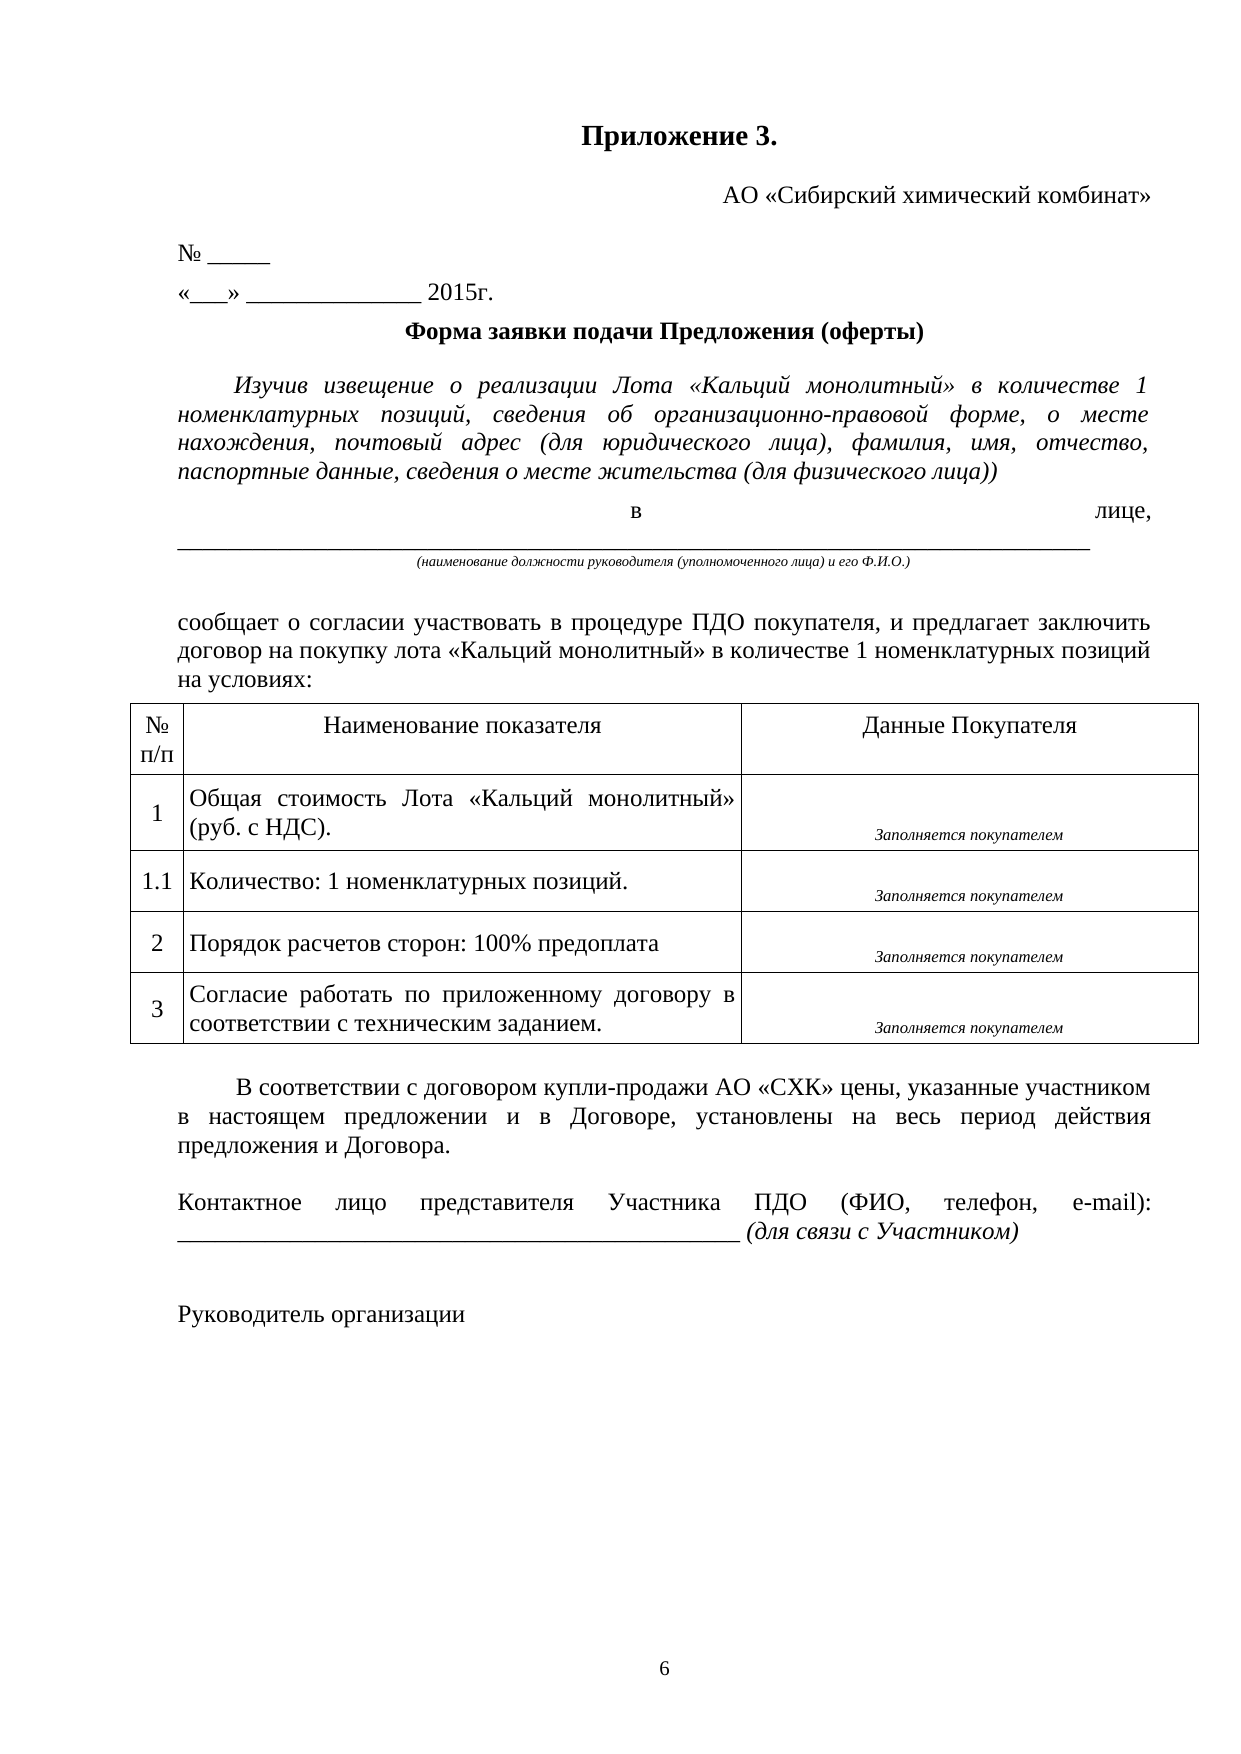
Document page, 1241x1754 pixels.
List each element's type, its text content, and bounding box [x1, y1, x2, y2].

text в лице, _________________________________________________________________________ [177, 495, 1152, 553]
table_header Наименование показателя [184, 704, 741, 774]
table_cell Заполняется покупателем [742, 973, 1198, 1043]
text Форма заявки подачи Предложения (оферты) [177, 316, 1152, 345]
table_cell Общая стоимость Лота «Кальций монолитный» (руб. с НДС). [184, 775, 741, 850]
text В соответствии с договором купли-продажи АО «СХК» цены, указанные участником в настоящем предложении и в Договоре, установлены на весь период действия предложения и Договора. [177, 1072, 1152, 1159]
text Приложение 3. [192, 118, 1152, 152]
text (наименование должности руководителя (уполномоченного лица) и его Ф.И.О.) [177, 553, 1152, 582]
table_cell 1 [131, 775, 183, 850]
text «___» ______________ 2015г. [177, 277, 1152, 306]
table_cell Заполняется покупателем [742, 775, 1198, 850]
table_header № п/п [131, 704, 183, 774]
text сообщает о согласии участвовать в процедуре ПДО покупателя, и предлагает заключить договор на покупку лота «Кальций монолитный» в количестве 1 номенклатурных позиций на условиях: [177, 607, 1152, 693]
table_cell Заполняется покупателем [742, 912, 1198, 972]
table_cell Количество: 1 номенклатурных позиций. [184, 851, 741, 911]
table_cell 2 [131, 912, 183, 972]
table_cell 1.1 [131, 851, 183, 911]
text Руководитель организации [177, 1299, 1152, 1327]
text Изучив извещение о реализации Лота «Кальций монолитный» в количестве 1 номенклатурных позиций, сведения об организационно-правовой форме, о месте нахождения, почтовый адрес (для юридического лица), фамилия, имя, отчество, паспортные данные, сведения о месте жительства (для физического лица)) [177, 370, 1152, 485]
table_cell Заполняется покупателем [742, 851, 1198, 911]
text № _____ [177, 238, 1152, 267]
table_cell Порядок расчетов сторон: 100% предоплата [184, 912, 741, 972]
table_cell 3 [131, 973, 183, 1043]
text Контактное лицо представителя Участника ПДО (ФИО, телефон, e-mail): _____________________________________________ (для связи с Участником) [177, 1187, 1152, 1245]
table_cell Согласие работать по приложенному договору в соответствии с техническим заданием. [184, 973, 741, 1043]
text АО «Сибирский химический комбинат» [177, 180, 1152, 209]
table_header Данные Покупателя [742, 704, 1198, 774]
